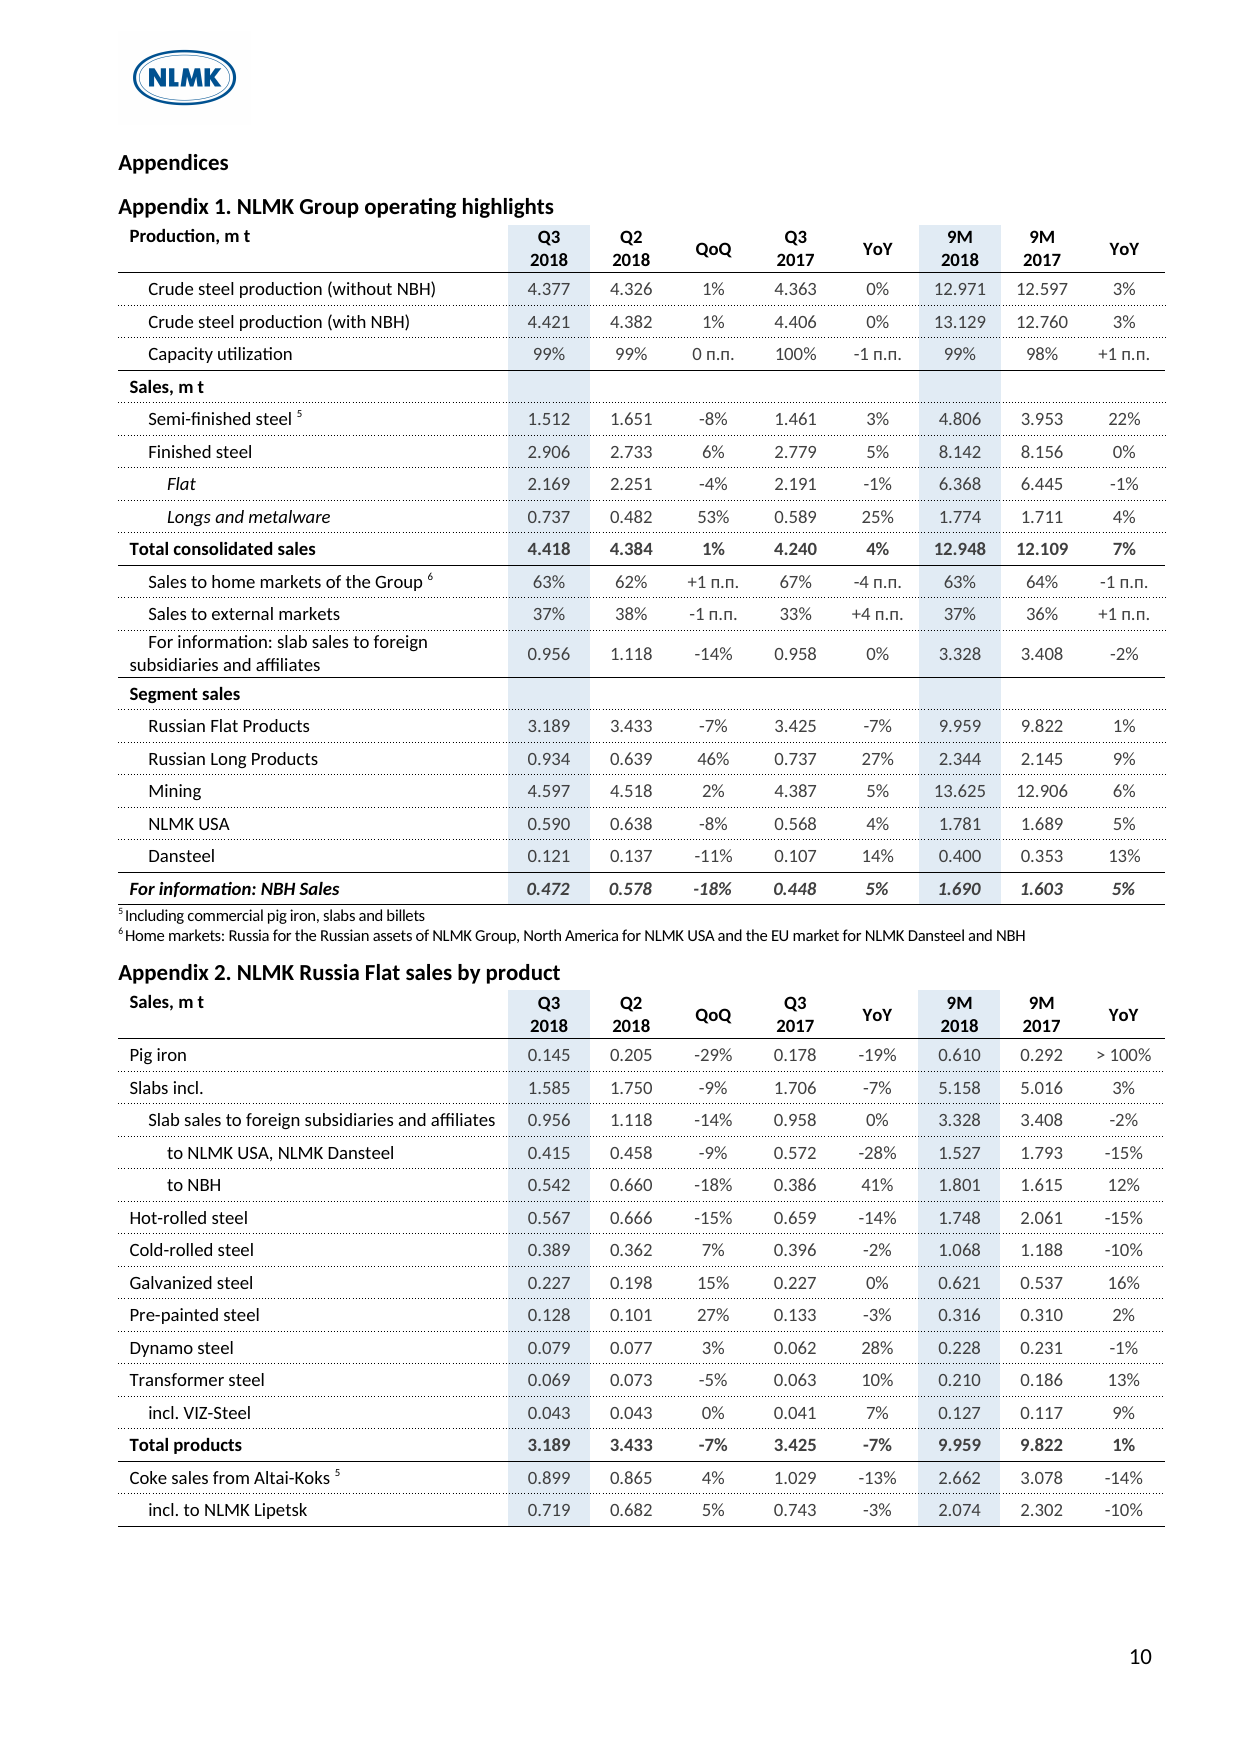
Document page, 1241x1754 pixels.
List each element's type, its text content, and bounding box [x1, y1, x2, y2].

table_cell 12.948 [919, 532, 1001, 565]
table_cell [1001, 371, 1083, 402]
table_cell 0.198 [590, 1266, 672, 1298]
table_cell -15% [1083, 1201, 1164, 1233]
table_cell 12.109 [1001, 532, 1083, 565]
table_cell [837, 678, 919, 709]
table_cell -7% [836, 1428, 918, 1461]
table_cell 2.344 [919, 742, 1001, 774]
table_cell 0% [836, 1266, 918, 1298]
table_cell [837, 371, 919, 402]
table_cell 0.063 [754, 1363, 836, 1396]
table_cell 37% [508, 597, 590, 630]
table_cell 0.719 [508, 1493, 590, 1526]
table_cell 4.806 [919, 402, 1001, 435]
table_cell 0 п.п. [672, 337, 754, 370]
table_header Q3 2018 [508, 990, 590, 1038]
table_cell 0.137 [590, 839, 672, 872]
table_cell 5.158 [918, 1071, 1000, 1103]
table_cell 0.934 [508, 742, 590, 774]
table_cell 0.482 [590, 500, 672, 532]
table_header Q2 2018 [590, 990, 672, 1038]
table_cell 0% [672, 1396, 754, 1428]
table_cell Hot-rolled steel [118, 1201, 508, 1233]
table_cell [672, 678, 754, 709]
table_cell -1 п.п. [837, 337, 919, 370]
table_cell 53% [672, 500, 754, 532]
table_cell 0.638 [590, 807, 672, 839]
table_cell 99% [508, 337, 590, 370]
table_cell 5% [837, 435, 919, 467]
table_cell 0.659 [754, 1201, 836, 1233]
table_cell [590, 371, 672, 402]
table_cell 12.597 [1001, 273, 1083, 305]
table_cell 3.189 [508, 1428, 590, 1461]
table_cell 1% [672, 305, 754, 337]
table_cell 5% [837, 774, 919, 807]
table_cell 4.384 [590, 532, 672, 565]
table_cell -11% [672, 839, 754, 872]
table_cell -8% [672, 402, 754, 435]
table_cell Capacity utilization [118, 337, 508, 370]
table_cell 6.368 [919, 467, 1001, 500]
table_cell [1001, 678, 1083, 709]
table_cell 0.117 [1000, 1396, 1082, 1428]
table_cell 3% [1083, 273, 1165, 305]
table_cell 4% [837, 532, 919, 565]
table_cell 10% [836, 1363, 918, 1396]
table_header YoY [1083, 225, 1165, 272]
table_cell 5% [837, 873, 919, 904]
table_cell 1.188 [1000, 1233, 1082, 1266]
table_cell 2.074 [918, 1493, 1000, 1526]
table_cell 15% [672, 1266, 754, 1298]
table_cell 4.382 [590, 305, 672, 337]
table_cell 7% [836, 1396, 918, 1428]
table_cell 4.597 [508, 774, 590, 807]
table_cell 0% [836, 1103, 918, 1136]
table_cell 4% [672, 1462, 754, 1493]
table_cell 0.353 [1001, 839, 1083, 872]
table_cell 0.578 [590, 873, 672, 904]
table_cell 1.585 [508, 1071, 590, 1103]
table_cell -15% [672, 1201, 754, 1233]
table_cell -14% [836, 1201, 918, 1233]
table_cell -18% [672, 873, 754, 904]
table_cell 46% [672, 742, 754, 774]
table_cell 4.418 [508, 532, 590, 565]
table_cell -13% [836, 1462, 918, 1493]
table_cell 12.971 [919, 273, 1001, 305]
table_cell 0.737 [754, 742, 837, 774]
table_cell 3% [837, 402, 919, 435]
table_cell For information: slab sales to foreign subsidiaries and affiliates [118, 630, 508, 677]
table_cell 0.128 [508, 1298, 590, 1331]
table_cell 3.425 [754, 709, 837, 742]
table_cell Total products [118, 1428, 508, 1461]
table_cell 0.205 [590, 1039, 672, 1071]
table_cell 0.186 [1000, 1363, 1082, 1396]
table_cell 13.625 [919, 774, 1001, 807]
table_cell 0.107 [754, 839, 837, 872]
table_cell 1.690 [919, 873, 1001, 904]
table_cell 2.251 [590, 467, 672, 500]
table_cell 0.043 [508, 1396, 590, 1428]
table_cell -10% [1083, 1233, 1164, 1266]
table_cell 2% [1083, 1298, 1164, 1331]
table_cell 9.822 [1000, 1428, 1082, 1461]
table_cell 4.363 [754, 273, 837, 305]
table_cell 13% [1083, 839, 1165, 872]
table_cell 3% [1083, 1071, 1164, 1103]
table_cell -29% [672, 1039, 754, 1071]
table_cell 16% [1083, 1266, 1164, 1298]
table_header YoY [836, 990, 918, 1038]
table_cell 1.706 [754, 1071, 836, 1103]
table_cell [508, 371, 590, 402]
table_cell 0.448 [754, 873, 837, 904]
table_cell 28% [836, 1331, 918, 1363]
table_cell +1 п.п. [1083, 597, 1165, 630]
table_cell 64% [1001, 566, 1083, 597]
table_cell 1.651 [590, 402, 672, 435]
table_cell -19% [836, 1039, 918, 1071]
table_cell 0% [1083, 435, 1165, 467]
table_cell 3.953 [1001, 402, 1083, 435]
table_cell 9% [1083, 742, 1165, 774]
table_cell 0.958 [754, 1103, 836, 1136]
table_cell 0.415 [508, 1136, 590, 1168]
table_cell +1 п.п. [1083, 337, 1165, 370]
table_cell NLMK USA [118, 807, 508, 839]
table_cell 2.145 [1001, 742, 1083, 774]
table_cell -1 п.п. [1083, 566, 1165, 597]
table_cell 3.425 [754, 1428, 836, 1461]
table_cell 67% [754, 566, 837, 597]
table_cell [919, 371, 1001, 402]
table_header YoY [1083, 990, 1164, 1038]
table_cell -9% [672, 1071, 754, 1103]
table_cell 4% [1083, 500, 1165, 532]
table_cell 3.433 [590, 709, 672, 742]
table_cell 0% [837, 630, 919, 677]
table_cell 1.512 [508, 402, 590, 435]
table_cell 63% [508, 566, 590, 597]
table_cell 1.118 [590, 630, 672, 677]
table_cell 2.061 [1000, 1201, 1082, 1233]
table_cell 41% [836, 1168, 918, 1201]
table_cell 1.527 [918, 1136, 1000, 1168]
table_cell 0.316 [918, 1298, 1000, 1331]
table_cell 4% [837, 807, 919, 839]
table_cell 7% [1083, 532, 1165, 565]
table_cell 1.750 [590, 1071, 672, 1103]
table_cell Transformer steel [118, 1363, 508, 1396]
table_cell 5.016 [1000, 1071, 1082, 1103]
table_cell +4 п.п. [837, 597, 919, 630]
table_cell 3.078 [1000, 1462, 1082, 1493]
table_cell 0.666 [590, 1201, 672, 1233]
table_cell -4% [672, 467, 754, 500]
table_cell 7% [672, 1233, 754, 1266]
table_cell 3.328 [918, 1103, 1000, 1136]
table_cell -1 п.п. [672, 597, 754, 630]
table_cell 5% [672, 1493, 754, 1526]
table_cell 0.865 [590, 1462, 672, 1493]
table_header Production, m t [118, 225, 508, 272]
table_cell 8.142 [919, 435, 1001, 467]
table_cell 0.101 [590, 1298, 672, 1331]
table_header Sales, m t [118, 990, 508, 1038]
table_cell 1.461 [754, 402, 837, 435]
table_cell -8% [672, 807, 754, 839]
table_cell 1.068 [918, 1233, 1000, 1266]
table_cell 3% [672, 1331, 754, 1363]
table_cell For information: NBH Sales [118, 873, 508, 904]
table_cell -2% [836, 1233, 918, 1266]
table_cell Galvanized steel [118, 1266, 508, 1298]
table_cell 99% [590, 337, 672, 370]
table_cell 2% [672, 774, 754, 807]
table_cell Slabs incl. [118, 1071, 508, 1103]
table_cell -7% [836, 1071, 918, 1103]
subtitle Appendix 1. NLMK Group operating highlights [118, 192, 1152, 220]
table_cell 0.737 [508, 500, 590, 532]
table_cell 0% [837, 305, 919, 337]
table_cell 0.589 [754, 500, 837, 532]
table_cell 100% [754, 337, 837, 370]
table_cell 27% [837, 742, 919, 774]
table_cell 0.660 [590, 1168, 672, 1201]
table_cell 22% [1083, 402, 1165, 435]
table_cell 2.906 [508, 435, 590, 467]
table_cell 27% [672, 1298, 754, 1331]
table_header 9M 2017 [1000, 990, 1082, 1038]
table_cell -14% [672, 630, 754, 677]
table_cell 0.077 [590, 1331, 672, 1363]
table_cell Sales to external markets [118, 597, 508, 630]
table_header 9M 2018 [918, 990, 1000, 1038]
table_cell Mining [118, 774, 508, 807]
table_cell -3% [836, 1493, 918, 1526]
table_cell 1.793 [1000, 1136, 1082, 1168]
table_cell 1.801 [918, 1168, 1000, 1201]
table_cell 1.689 [1001, 807, 1083, 839]
table_cell 0.743 [754, 1493, 836, 1526]
table_cell 2.169 [508, 467, 590, 500]
table_cell 4.240 [754, 532, 837, 565]
table_cell -7% [672, 1428, 754, 1461]
table_cell [508, 678, 590, 709]
table_cell 0.062 [754, 1331, 836, 1363]
table_cell 0.537 [1000, 1266, 1082, 1298]
table_cell 6% [1083, 774, 1165, 807]
table_cell Semi-finished steel 5 [118, 402, 508, 435]
table_cell incl. to NLMK Lipetsk [118, 1493, 508, 1526]
table_cell 0.389 [508, 1233, 590, 1266]
table_cell 0.610 [918, 1039, 1000, 1071]
table_cell Dansteel [118, 839, 508, 872]
table_cell Crude steel production (with NBH) [118, 305, 508, 337]
table_header QoQ [672, 225, 754, 272]
table_cell 0.386 [754, 1168, 836, 1201]
table_cell [672, 371, 754, 402]
table_cell [590, 678, 672, 709]
table_cell -1% [1083, 467, 1165, 500]
table_cell 2.662 [918, 1462, 1000, 1493]
table_cell Russian Long Products [118, 742, 508, 774]
table_cell 99% [919, 337, 1001, 370]
table_cell 6% [672, 435, 754, 467]
table_cell 1.711 [1001, 500, 1083, 532]
table_cell to NBH [118, 1168, 508, 1201]
table_cell 1.603 [1001, 873, 1083, 904]
table_cell 9% [1083, 1396, 1164, 1428]
table_cell 0.043 [590, 1396, 672, 1428]
table_cell 0.400 [919, 839, 1001, 872]
table_cell -15% [1083, 1136, 1164, 1168]
table_cell -18% [672, 1168, 754, 1201]
table_cell -3% [836, 1298, 918, 1331]
table_cell 0.231 [1000, 1331, 1082, 1363]
table_cell 98% [1001, 337, 1083, 370]
table_cell 12% [1083, 1168, 1164, 1201]
table_cell 12.760 [1001, 305, 1083, 337]
table_cell Finished steel [118, 435, 508, 467]
table_header YoY [837, 225, 919, 272]
table_cell 4.518 [590, 774, 672, 807]
table_cell 1.781 [919, 807, 1001, 839]
table_cell -4 п.п. [837, 566, 919, 597]
table_cell 0.542 [508, 1168, 590, 1201]
table_cell 63% [919, 566, 1001, 597]
table_cell 33% [754, 597, 837, 630]
table_cell 0.396 [754, 1233, 836, 1266]
table_cell 1% [672, 532, 754, 565]
table_cell Coke sales from Altai-Koks 5 [118, 1462, 508, 1493]
table_cell -10% [1083, 1493, 1164, 1526]
table_cell 38% [590, 597, 672, 630]
table_cell 3.189 [508, 709, 590, 742]
table_cell 0.362 [590, 1233, 672, 1266]
table_cell 0.621 [918, 1266, 1000, 1298]
table_cell 4.387 [754, 774, 837, 807]
table_cell Russian Flat Products [118, 709, 508, 742]
table_cell +1 п.п. [672, 566, 754, 597]
table_cell 1% [672, 273, 754, 305]
table_cell -14% [1083, 1462, 1164, 1493]
table_cell 4.326 [590, 273, 672, 305]
table_cell -28% [836, 1136, 918, 1168]
table_cell 0.472 [508, 873, 590, 904]
table_cell 62% [590, 566, 672, 597]
table_cell 13.129 [919, 305, 1001, 337]
table_cell 9.959 [918, 1428, 1000, 1461]
table_cell to NLMK USA, NLMK Dansteel [118, 1136, 508, 1168]
table_cell 0.310 [1000, 1298, 1082, 1331]
table_cell 8.156 [1001, 435, 1083, 467]
table_cell 4.421 [508, 305, 590, 337]
table_header 9M 2017 [1001, 225, 1083, 272]
table_cell incl. VIZ-Steel [118, 1396, 508, 1428]
table_cell > 100% [1083, 1039, 1164, 1071]
table_cell 0.956 [508, 1103, 590, 1136]
table_cell 2.302 [1000, 1493, 1082, 1526]
table_cell -2% [1083, 630, 1165, 677]
table_cell -9% [672, 1136, 754, 1168]
table_cell [754, 678, 837, 709]
table_cell Sales, m t [118, 371, 508, 402]
table_cell -5% [672, 1363, 754, 1396]
table_cell 3% [1083, 305, 1165, 337]
table_cell 5% [1083, 807, 1165, 839]
table_cell 1.615 [1000, 1168, 1082, 1201]
table_cell 3.408 [1000, 1103, 1082, 1136]
table_cell 2.779 [754, 435, 837, 467]
table_cell 0.958 [754, 630, 837, 677]
table_cell 0.227 [508, 1266, 590, 1298]
table_cell 37% [919, 597, 1001, 630]
table_header QoQ [672, 990, 754, 1038]
table_cell 14% [837, 839, 919, 872]
table_cell 1% [1083, 1428, 1164, 1461]
table_cell 6.445 [1001, 467, 1083, 500]
table_header Q2 2018 [590, 225, 672, 272]
table_cell 0.227 [754, 1266, 836, 1298]
table_cell 0.228 [918, 1331, 1000, 1363]
table_cell 0.079 [508, 1331, 590, 1363]
table_cell 2.191 [754, 467, 837, 500]
table_cell Slab sales to foreign subsidiaries and affiliates [118, 1103, 508, 1136]
table_cell Longs and metalware [118, 500, 508, 532]
table_cell 0.567 [508, 1201, 590, 1233]
table_cell 3.408 [1001, 630, 1083, 677]
table_header Q3 2017 [754, 990, 836, 1038]
table_cell 2.733 [590, 435, 672, 467]
table_cell [754, 371, 837, 402]
table_cell 0.073 [590, 1363, 672, 1396]
table_cell 25% [837, 500, 919, 532]
table_header Q3 2017 [754, 225, 837, 272]
table_cell 1.748 [918, 1201, 1000, 1233]
table_cell Cold-rolled steel [118, 1233, 508, 1266]
table_cell [1083, 678, 1165, 709]
table_cell -1% [1083, 1331, 1164, 1363]
table_header 9M 2018 [919, 225, 1001, 272]
table_cell 9.822 [1001, 709, 1083, 742]
table_cell 0.682 [590, 1493, 672, 1526]
table_cell 1.774 [919, 500, 1001, 532]
table_cell Segment sales [118, 678, 508, 709]
table_cell -7% [837, 709, 919, 742]
picture [118, 31, 251, 125]
table_cell 0.041 [754, 1396, 836, 1428]
table_cell -14% [672, 1103, 754, 1136]
table_cell 4.377 [508, 273, 590, 305]
table_cell -2% [1083, 1103, 1164, 1136]
table_header Q3 2018 [508, 225, 590, 272]
table_cell 0.956 [508, 630, 590, 677]
table_cell 0.210 [918, 1363, 1000, 1396]
table_cell 0.292 [1000, 1039, 1082, 1071]
table_cell Sales to home markets of the Group 6 [118, 566, 508, 597]
table_cell 9.959 [919, 709, 1001, 742]
table_cell 1% [1083, 709, 1165, 742]
table_cell 0.121 [508, 839, 590, 872]
table_cell 3.328 [919, 630, 1001, 677]
table_cell Flat [118, 467, 508, 500]
text 6 Home markets: Russia for the Russian assets of NLMK Group, North America for NLMK USA and the EU market for NLMK Dansteel and NBH [118, 925, 1152, 946]
table_cell -7% [672, 709, 754, 742]
subtitle Appendices [118, 148, 680, 176]
table_cell 0.899 [508, 1462, 590, 1493]
table_cell 0.069 [508, 1363, 590, 1396]
table_cell 0.127 [918, 1396, 1000, 1428]
table_cell 0.639 [590, 742, 672, 774]
table_cell Pre-painted steel [118, 1298, 508, 1331]
table_cell 0.572 [754, 1136, 836, 1168]
table_cell Crude steel production (without NBH) [118, 273, 508, 305]
table_cell Total consolidated sales [118, 532, 508, 565]
table_cell 5% [1083, 873, 1165, 904]
table_cell 0.145 [508, 1039, 590, 1071]
table_cell 4.406 [754, 305, 837, 337]
table_cell 0.458 [590, 1136, 672, 1168]
table_cell 0% [837, 273, 919, 305]
table_cell Dynamo steel [118, 1331, 508, 1363]
table_cell -1% [837, 467, 919, 500]
text 5 Including commercial pig iron, slabs and billets [118, 905, 1152, 925]
table_cell 3.433 [590, 1428, 672, 1461]
table_cell 12.906 [1001, 774, 1083, 807]
table_cell 0.133 [754, 1298, 836, 1331]
table_cell [1083, 371, 1165, 402]
table_cell 0.178 [754, 1039, 836, 1071]
table_cell 1.029 [754, 1462, 836, 1493]
table_cell 13% [1083, 1363, 1164, 1396]
table_cell 0.590 [508, 807, 590, 839]
table_cell 1.118 [590, 1103, 672, 1136]
table_cell [919, 678, 1001, 709]
table_cell Pig iron [118, 1039, 508, 1071]
table_cell 36% [1001, 597, 1083, 630]
table_cell 0.568 [754, 807, 837, 839]
subtitle Appendix 2. NLMK Russia Flat sales by product [118, 958, 1152, 986]
